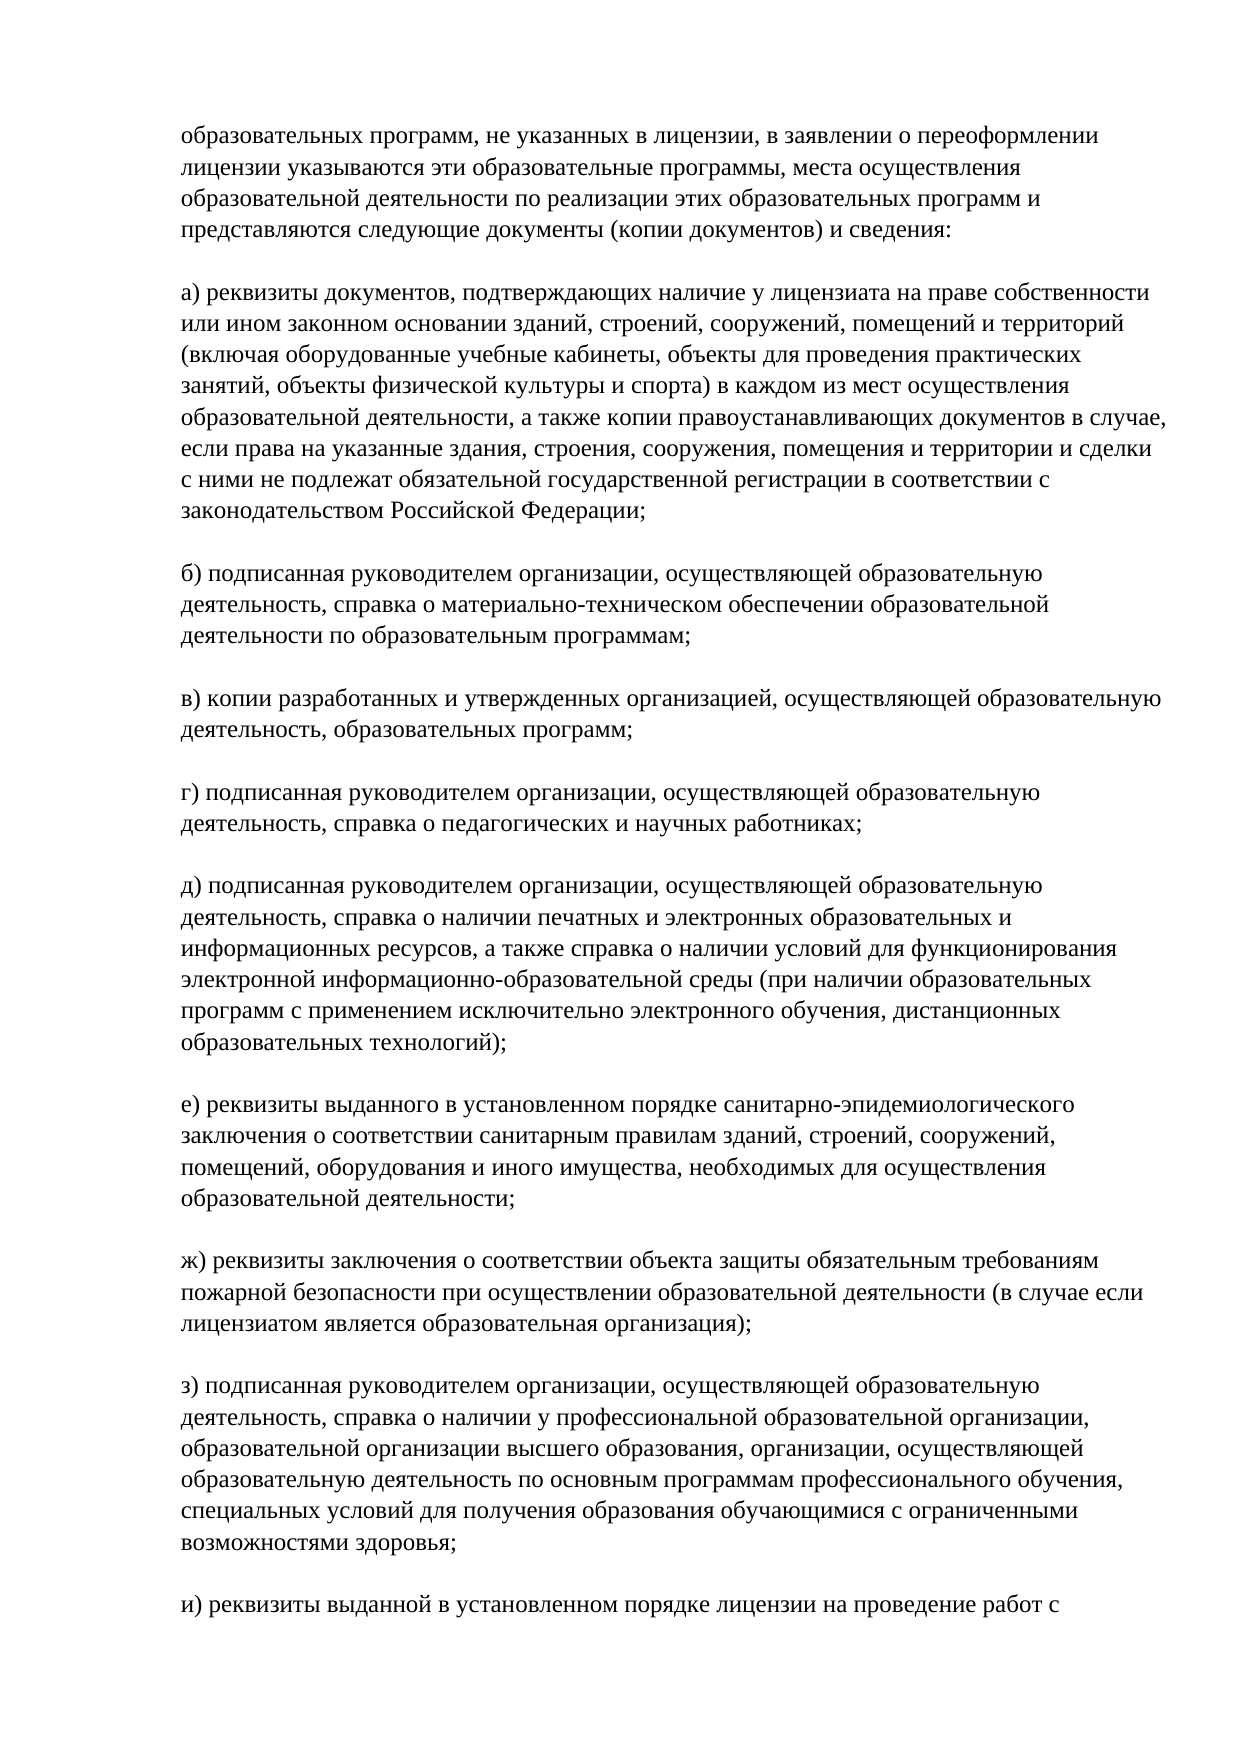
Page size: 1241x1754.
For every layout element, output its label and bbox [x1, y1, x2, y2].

text [181, 118, 1169, 1618]
